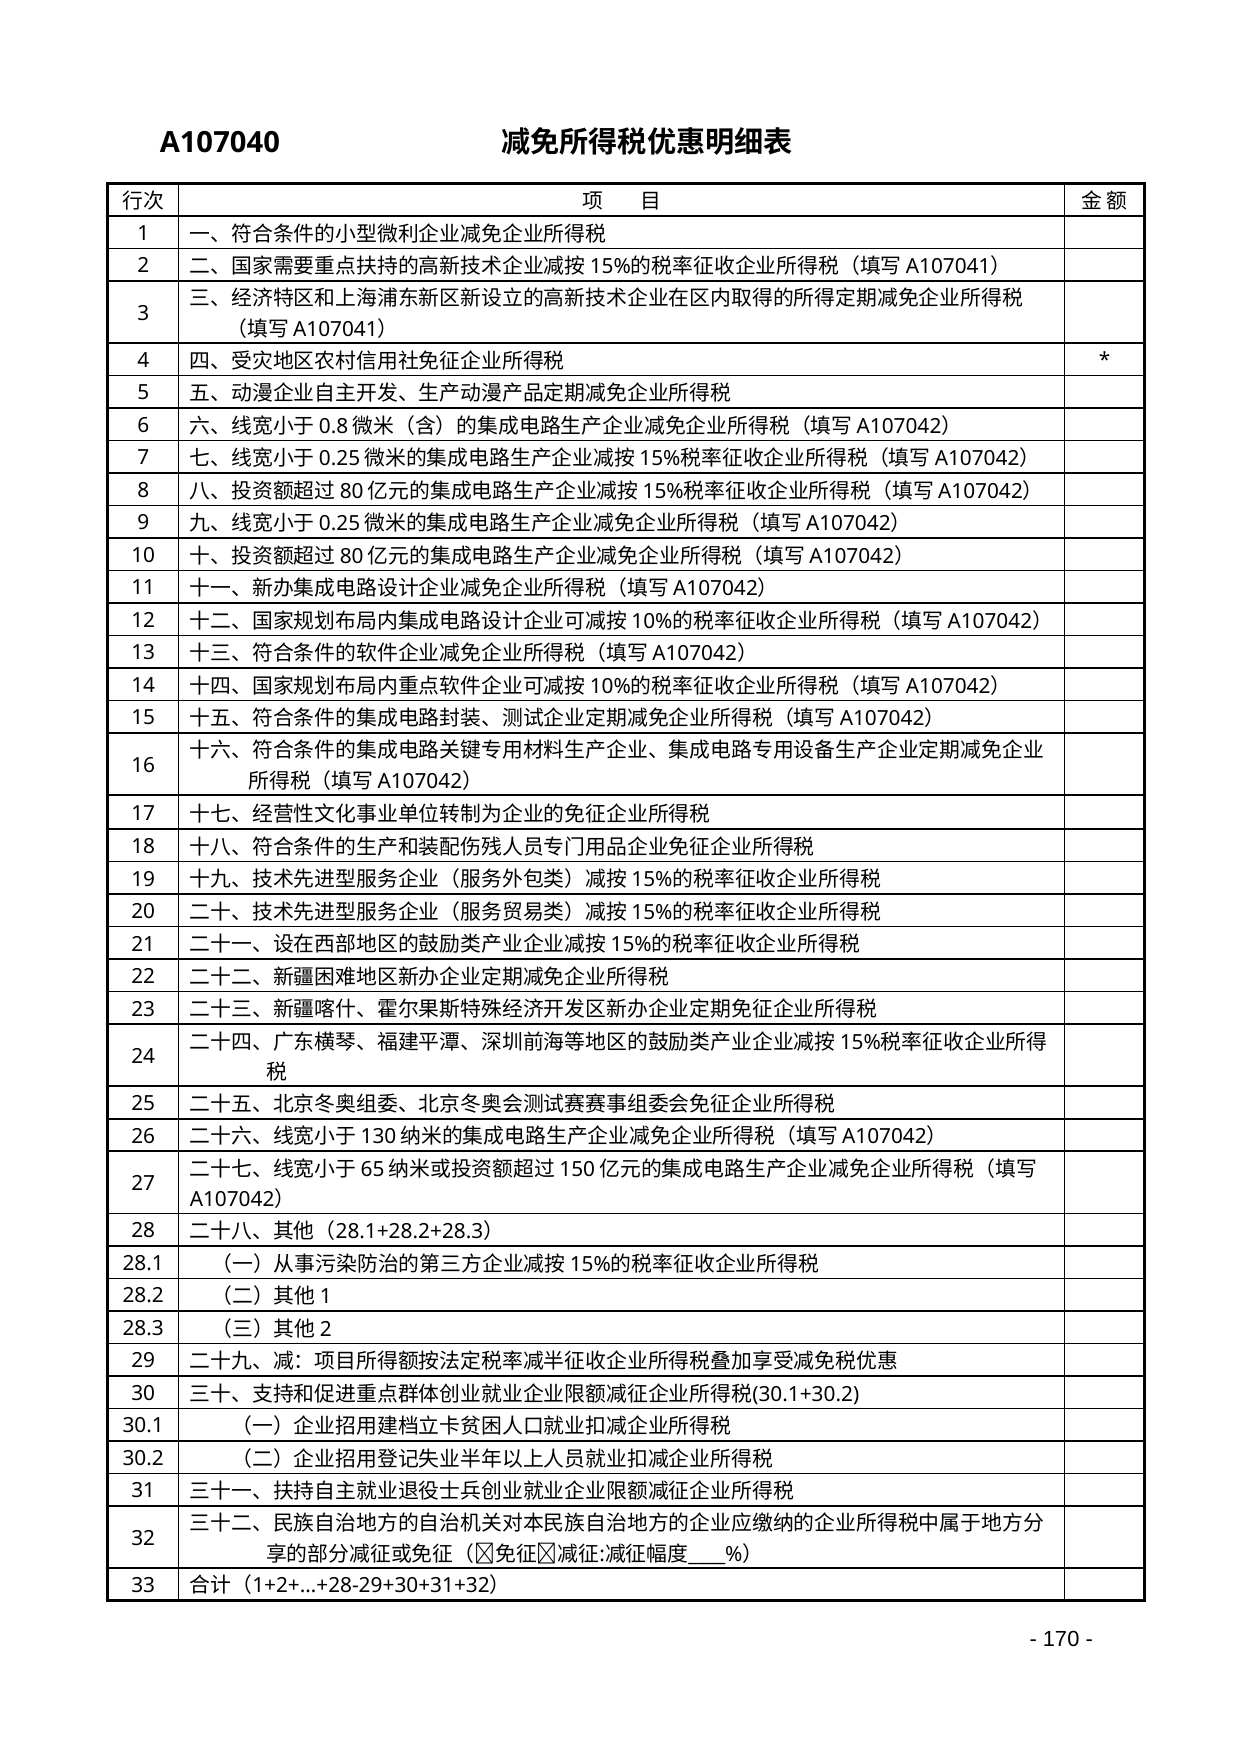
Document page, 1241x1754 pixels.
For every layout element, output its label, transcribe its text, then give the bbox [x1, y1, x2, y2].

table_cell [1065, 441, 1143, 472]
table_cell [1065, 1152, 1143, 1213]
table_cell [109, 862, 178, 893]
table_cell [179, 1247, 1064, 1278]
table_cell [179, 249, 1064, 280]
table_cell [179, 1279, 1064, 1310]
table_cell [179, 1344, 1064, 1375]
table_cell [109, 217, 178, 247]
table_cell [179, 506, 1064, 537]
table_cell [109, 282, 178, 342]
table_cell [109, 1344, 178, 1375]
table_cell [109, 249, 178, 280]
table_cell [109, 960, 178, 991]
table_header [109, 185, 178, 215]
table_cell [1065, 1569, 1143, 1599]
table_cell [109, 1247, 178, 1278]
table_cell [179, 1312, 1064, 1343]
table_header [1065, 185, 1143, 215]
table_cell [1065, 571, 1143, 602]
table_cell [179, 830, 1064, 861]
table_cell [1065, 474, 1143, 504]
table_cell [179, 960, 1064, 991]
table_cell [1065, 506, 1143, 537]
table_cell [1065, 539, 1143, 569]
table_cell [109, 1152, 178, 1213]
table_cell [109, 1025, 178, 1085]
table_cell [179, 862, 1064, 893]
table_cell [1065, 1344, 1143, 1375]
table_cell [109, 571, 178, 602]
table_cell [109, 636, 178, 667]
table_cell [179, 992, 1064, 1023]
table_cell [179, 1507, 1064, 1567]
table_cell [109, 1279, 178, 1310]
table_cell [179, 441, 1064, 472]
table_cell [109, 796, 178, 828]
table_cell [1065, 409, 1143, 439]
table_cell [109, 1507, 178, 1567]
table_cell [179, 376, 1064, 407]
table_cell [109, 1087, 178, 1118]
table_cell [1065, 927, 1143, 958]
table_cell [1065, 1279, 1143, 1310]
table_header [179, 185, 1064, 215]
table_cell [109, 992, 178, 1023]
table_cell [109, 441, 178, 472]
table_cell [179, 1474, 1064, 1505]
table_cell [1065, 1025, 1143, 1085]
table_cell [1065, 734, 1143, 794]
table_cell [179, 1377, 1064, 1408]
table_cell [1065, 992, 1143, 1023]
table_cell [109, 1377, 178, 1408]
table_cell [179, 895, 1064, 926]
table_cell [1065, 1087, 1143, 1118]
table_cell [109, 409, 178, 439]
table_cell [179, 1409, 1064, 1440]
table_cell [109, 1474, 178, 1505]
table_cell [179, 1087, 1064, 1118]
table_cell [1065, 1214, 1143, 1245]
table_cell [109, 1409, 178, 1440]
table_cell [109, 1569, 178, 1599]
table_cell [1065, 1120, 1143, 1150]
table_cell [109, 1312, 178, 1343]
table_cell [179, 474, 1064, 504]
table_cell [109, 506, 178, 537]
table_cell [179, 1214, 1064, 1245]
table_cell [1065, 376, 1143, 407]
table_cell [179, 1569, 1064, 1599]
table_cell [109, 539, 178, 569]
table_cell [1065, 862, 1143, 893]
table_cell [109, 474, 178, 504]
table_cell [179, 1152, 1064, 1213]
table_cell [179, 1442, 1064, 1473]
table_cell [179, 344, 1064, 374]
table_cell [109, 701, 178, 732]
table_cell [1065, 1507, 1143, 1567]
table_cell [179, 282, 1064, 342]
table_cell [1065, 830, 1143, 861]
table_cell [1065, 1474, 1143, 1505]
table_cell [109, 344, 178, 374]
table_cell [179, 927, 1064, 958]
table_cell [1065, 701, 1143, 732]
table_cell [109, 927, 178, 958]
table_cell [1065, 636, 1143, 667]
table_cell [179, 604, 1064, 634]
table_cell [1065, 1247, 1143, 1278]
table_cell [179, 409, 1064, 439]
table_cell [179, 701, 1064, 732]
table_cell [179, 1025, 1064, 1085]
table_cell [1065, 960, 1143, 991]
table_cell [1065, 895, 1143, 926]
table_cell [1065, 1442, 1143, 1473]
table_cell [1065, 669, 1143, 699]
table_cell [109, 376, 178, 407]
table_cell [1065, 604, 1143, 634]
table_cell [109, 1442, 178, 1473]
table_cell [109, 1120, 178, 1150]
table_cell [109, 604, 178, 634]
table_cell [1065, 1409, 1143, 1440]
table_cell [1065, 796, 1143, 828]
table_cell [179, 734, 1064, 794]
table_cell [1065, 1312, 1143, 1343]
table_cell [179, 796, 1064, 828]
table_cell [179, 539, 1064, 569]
text A107040 减免所得税优惠明细表 [159, 118, 1092, 161]
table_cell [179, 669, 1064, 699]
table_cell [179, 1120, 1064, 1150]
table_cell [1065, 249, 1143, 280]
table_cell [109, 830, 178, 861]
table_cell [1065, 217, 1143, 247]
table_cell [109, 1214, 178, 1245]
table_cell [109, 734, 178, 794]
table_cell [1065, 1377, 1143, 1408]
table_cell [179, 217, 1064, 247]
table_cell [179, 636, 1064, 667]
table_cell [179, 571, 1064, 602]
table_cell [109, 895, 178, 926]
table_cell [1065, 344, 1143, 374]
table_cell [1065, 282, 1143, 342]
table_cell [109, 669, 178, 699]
